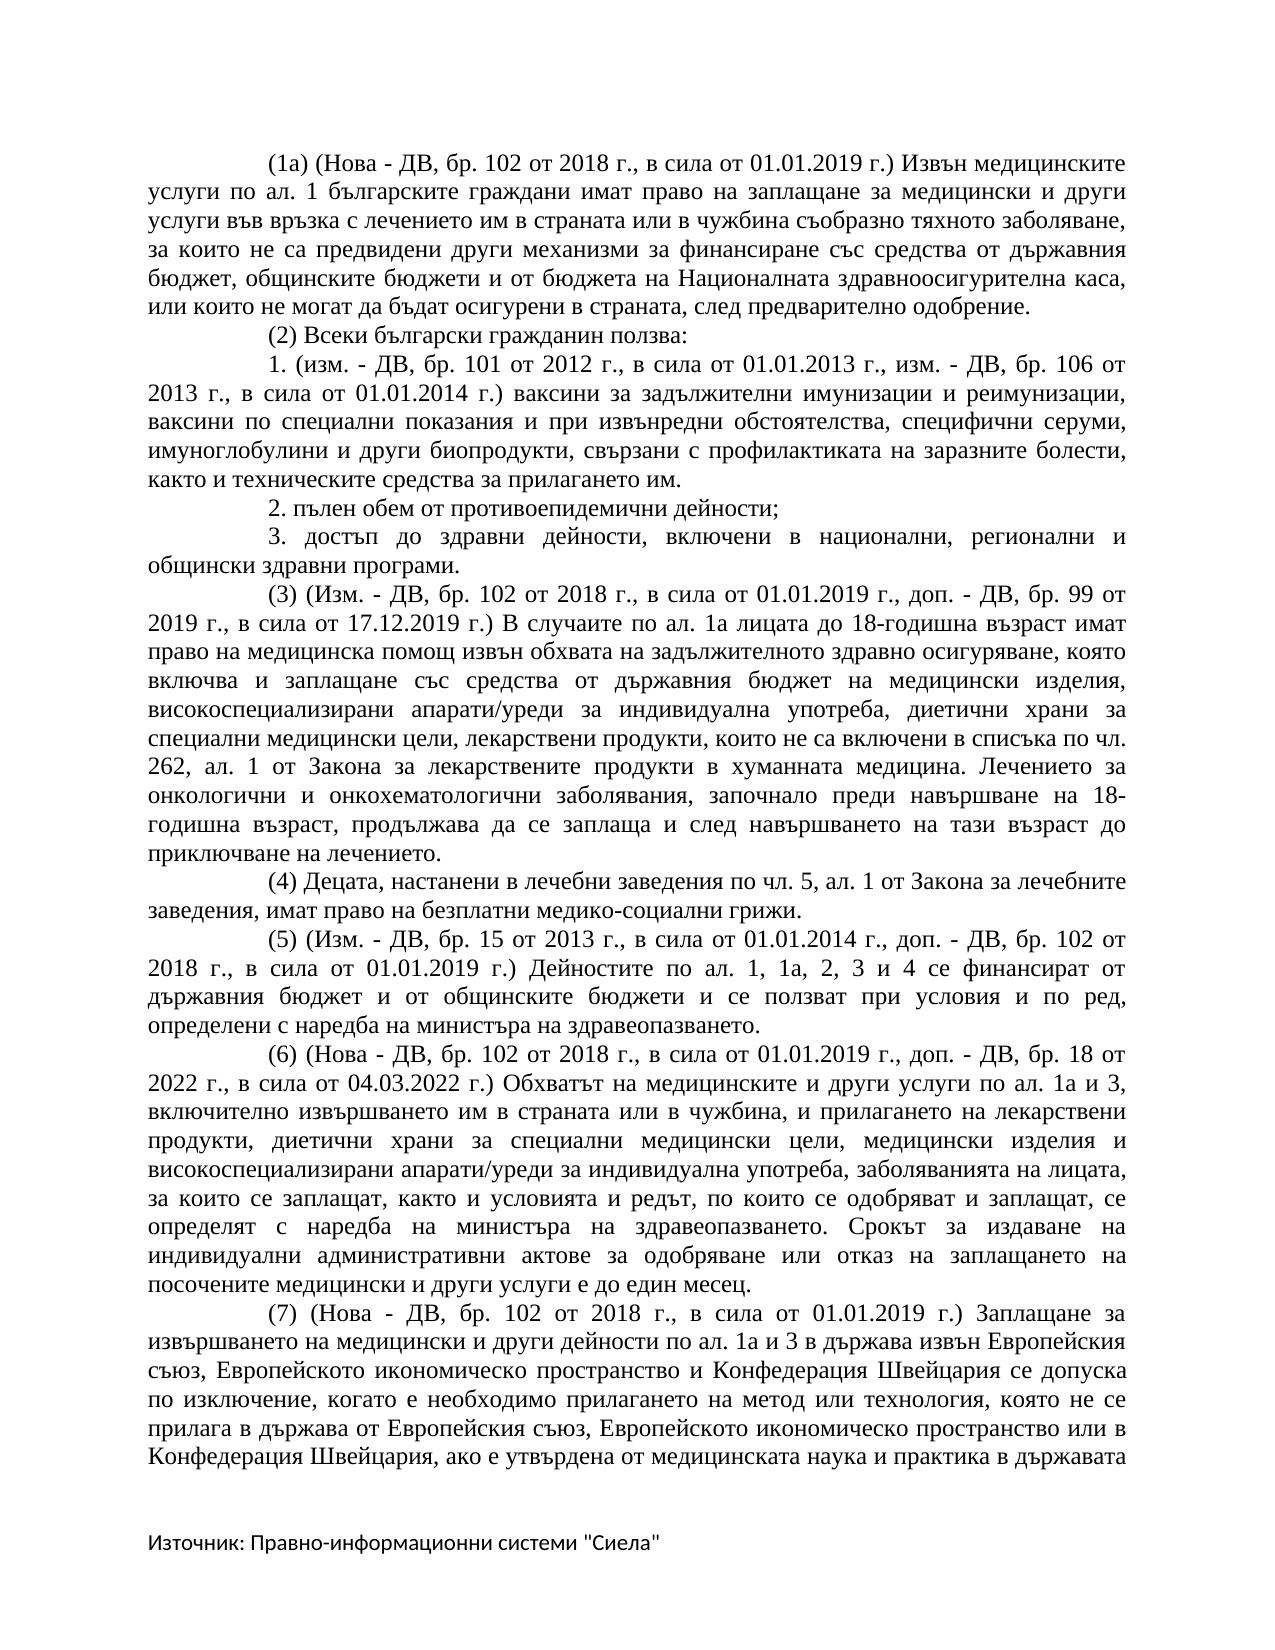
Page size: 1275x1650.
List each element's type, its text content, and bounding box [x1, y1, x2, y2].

text (2) Всеки български гражданин ползва: [148, 320, 1127, 349]
text (1а) (Нова - ДВ, бр. 102 от 2018 г., в сила от 01.01.2019 г.) Извън медицинските услуги по ал. 1 българските граждани имат право на заплащане за медицински и други услуги във връзка с лечението им в страната или в чужбина съобразно тяхното заболяване, за които не са предвидени други механизми за финансиране със средства от държавния бюджет, общинските бюджети и от бюджета на Националната здравноосигурителна каса, или които не могат да бъдат осигурени в страната, след предварително одобрение. [148, 148, 1127, 320]
text 3. достъп до здравни дейности, включени в национални, регионални и общински здравни програми. [148, 521, 1127, 579]
text 1. (изм. - ДВ, бр. 101 от 2012 г., в сила от 01.01.2013 г., изм. - ДВ, бр. 106 от 2013 г., в сила от 01.01.2014 г.) ваксини за задължителни имунизации и реимунизации, ваксини по специални показания и при извънредни обстоятелства, специфични серуми, имуноглобулини и други биопродукти, свързани с профилактиката на заразните болести, както и техническите средства за прилагането им. [148, 349, 1127, 493]
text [148, 1298, 1127, 1470]
text 2. пълен обем от противоепидемични дейности; [148, 493, 1127, 521]
text (6) (Нова - ДВ, бр. 102 от 2018 г., в сила от 01.01.2019 г., доп. - ДВ, бр. 18 от 2022 г., в сила от 04.03.2022 г.) Обхватът на медицинските и други услуги по ал. 1а и 3, включително извършването им в страната или в чужбина, и прилагането на лекарствени продукти, диетични храни за специални медицински цели, медицински изделия и високоспециализирани апарати/уреди за индивидуална употреба, заболяванията на лицата, за които се заплащат, както и условията и редът, по които се одобряват и заплащат, се определят с наредба на министъра на здравеопазването. Срокът за издаване на индивидуални административни актове за одобряване или отказ на заплащането на посочените медицински и други услуги е до един месец. [148, 1039, 1127, 1298]
text (4) Децата, настанени в лечебни заведения по чл. 5, ал. 1 от Закона за лечебните заведения, имат право на безплатни медико-социални грижи. [148, 866, 1127, 924]
text (3) (Изм. - ДВ, бр. 102 от 2018 г., в сила от 01.01.2019 г., доп. - ДВ, бр. 99 от 2019 г., в сила от 17.12.2019 г.) В случаите по ал. 1а лицата до 18-годишна възраст имат право на медицинска помощ извън обхвата на задължителното здравно осигуряване, която включва и заплащане със средства от държавния бюджет на медицински изделия, високоспециализирани апарати/уреди за индивидуална употреба, диетични храни за специални медицински цели, лекарствени продукти, които не са включени в списъка по чл. 262, ал. 1 от Закона за лекарствените продукти в хуманната медицина. Лечението за онкологични и онкохематологични заболявания, започнало преди навършване на 18-годишна възраст, продължава да се заплаща и след навършването на тази възраст до приключване на лечението. [148, 579, 1127, 866]
text (5) (Изм. - ДВ, бр. 15 от 2013 г., в сила от 01.01.2014 г., доп. - ДВ, бр. 102 от 2018 г., в сила от 01.01.2019 г.) Дейностите по ал. 1, 1а, 2, 3 и 4 се финансират от държавния бюджет и от общинските бюджети и се ползват при условия и по ред, определени с наредба на министъра на здравеопазването. [148, 924, 1127, 1039]
